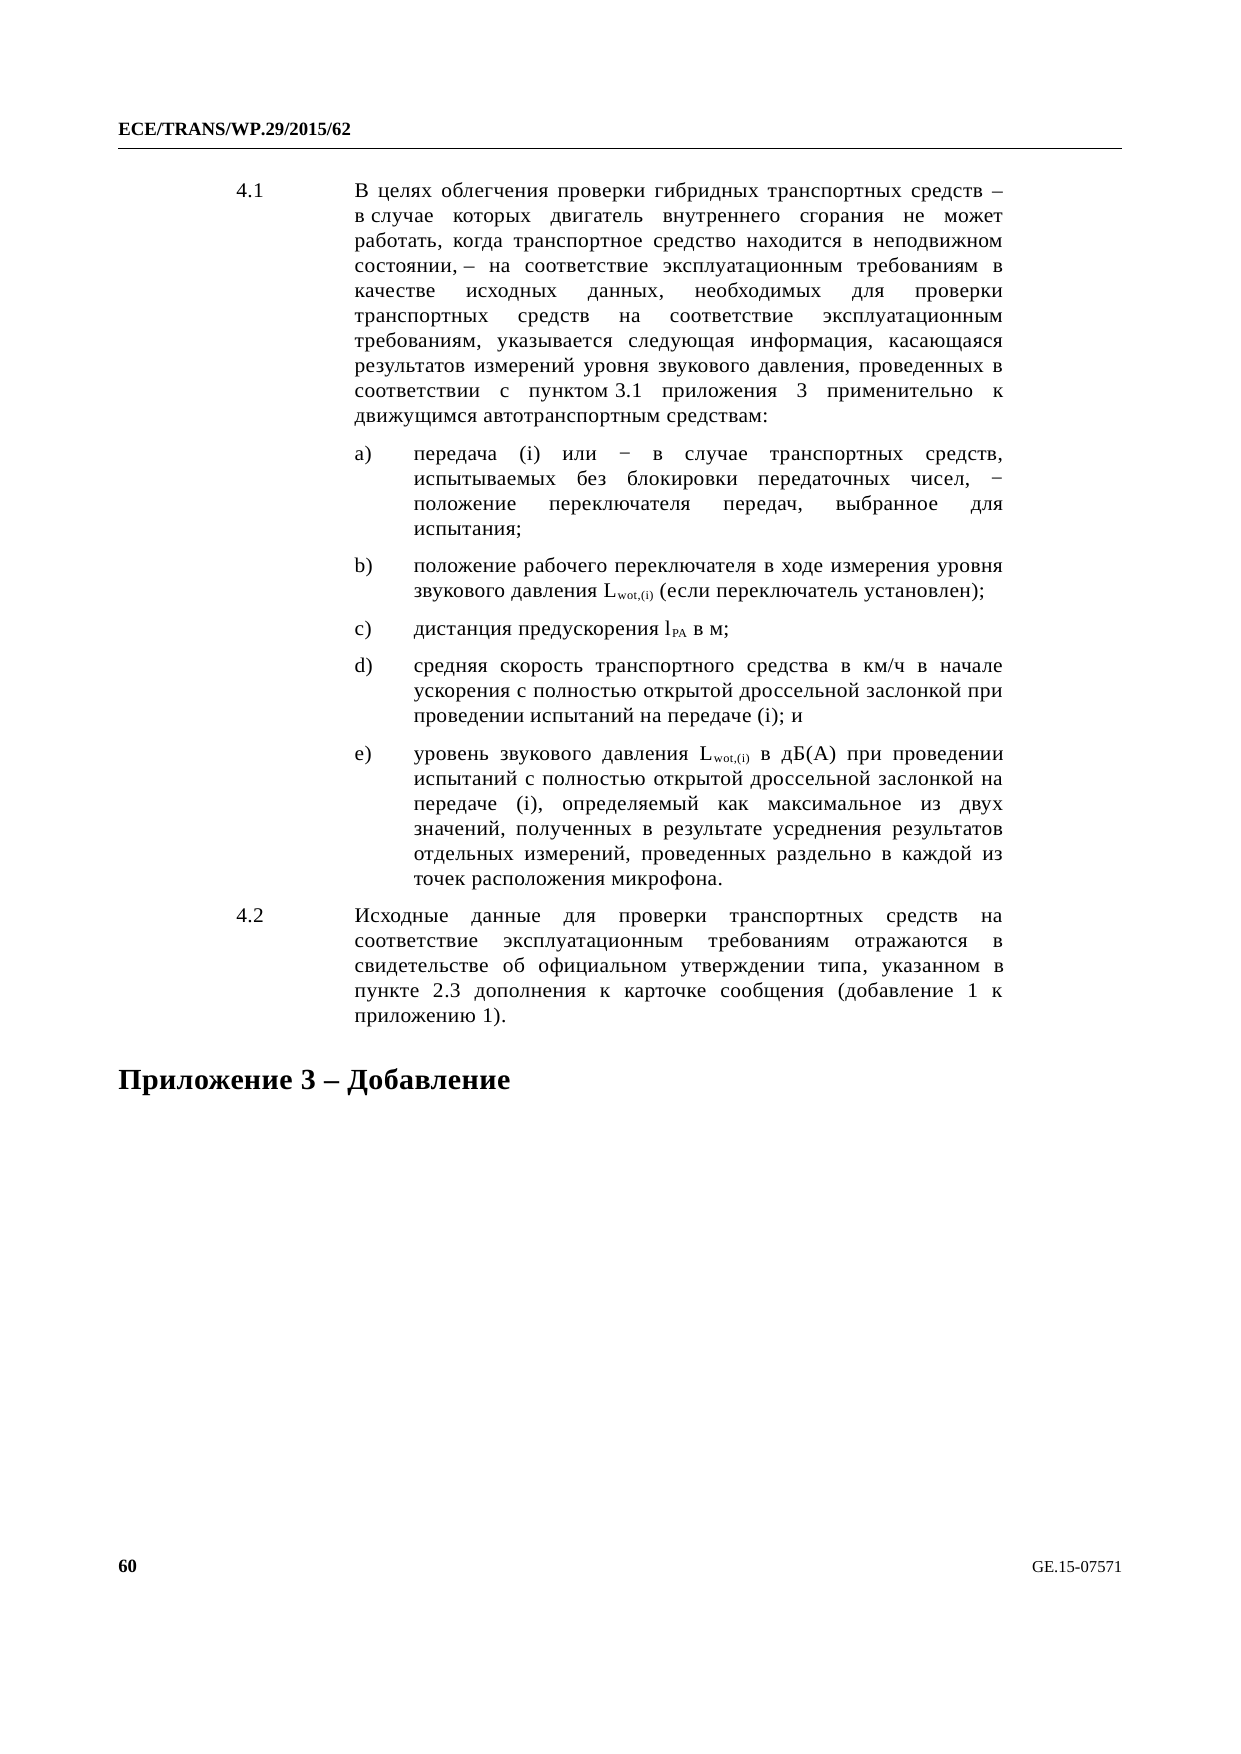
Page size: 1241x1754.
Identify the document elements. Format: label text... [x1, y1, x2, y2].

text d) средняя скорость транспортного средства в км/ч в начале ускорения с полностью открытой дроссельной заслонкой при проведении испытаний на передаче (i); и [236, 652, 1004, 727]
text a) передача (i) или − в случае транспортных средств, испытываемых без блокировки передаточных чисел, − положение переключателя передач, выбранное для испытания; [236, 440, 1004, 540]
text c) дистанция предускорения lPA в м; [236, 615, 1004, 640]
text 4.1 В целях облегчения проверки гибридных транспортных средств – в случае которых двигатель внутреннего сгорания не может работать, когда транспортное средство находится в неподвижном состоянии, – на соответствие эксплуатационным требованиям в качестве исходных данных, необходимых для проверки транспортных средств на соответствие эксплуатационным требованиям, указывается следующая информация, касающаяся результатов измерений уровня звукового давления, проведенных в соответствии с пунктом 3.1 приложения 3 применительно к движущимся автотранспортным средствам: [236, 177, 1004, 427]
text b) положение рабочего переключателя в ходе измерения уровня звукового давления Lwot,(i) (если переключатель установлен); [236, 552, 1004, 602]
text e) уровень звукового давления Lwot,(i) в дБ(A) при проведении испытаний с полностью открытой дроссельной заслонкой на передаче (i), определяемый как максимальное из двух значений, полученных в результате усреднения результатов отдельных измерений, проведенных раздельно в каждой из точек расположения микрофона. [236, 740, 1004, 890]
text 4.2 Исходные данные для проверки транспортных средств на соответствие эксплуатационным требованиям отражаются в свидетельстве об официальном утверждении типа, указанном в пункте 2.3 дополнения к карточке сообщения (добавление 1 к приложению 1). [236, 902, 1004, 1027]
text Приложение 3 – Добавление [118, 1065, 1004, 1096]
